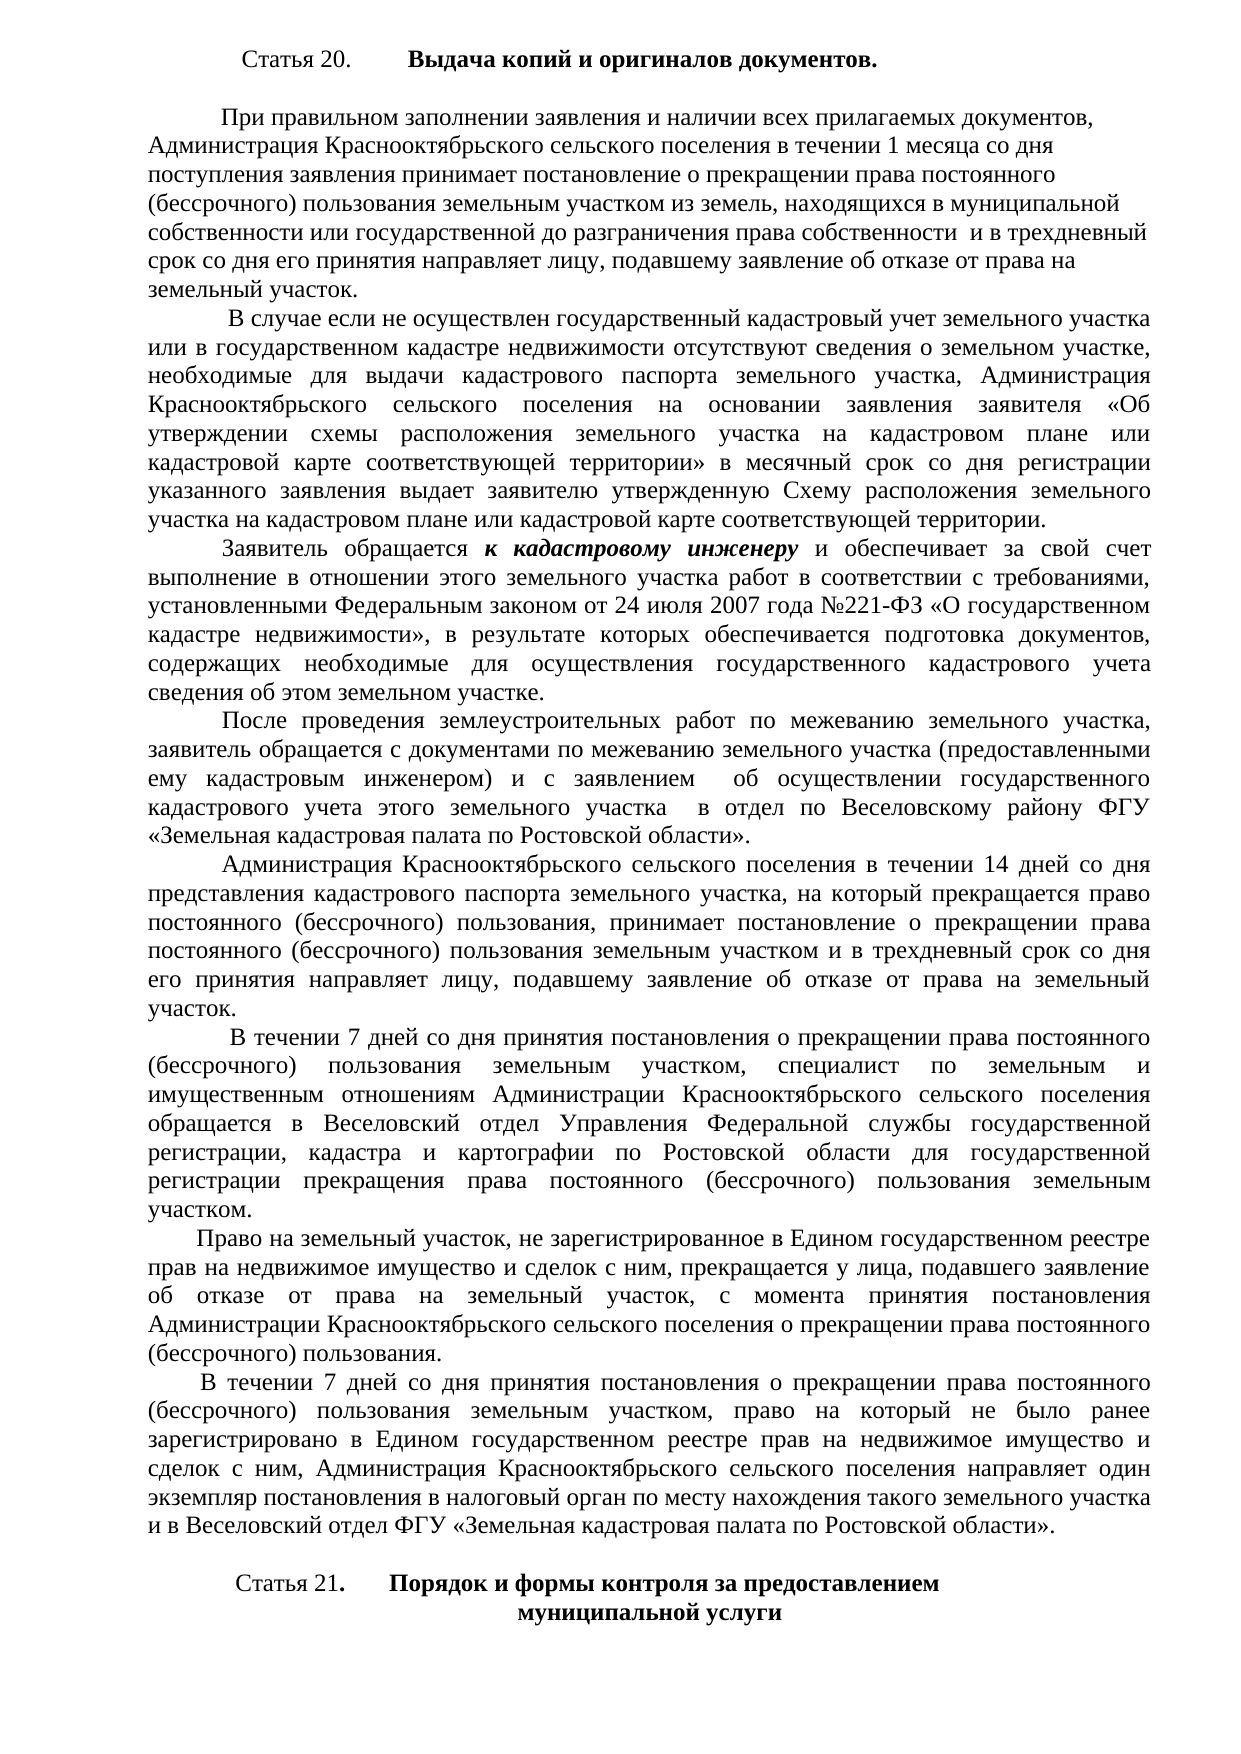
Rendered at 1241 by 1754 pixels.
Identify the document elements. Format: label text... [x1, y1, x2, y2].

text Статья 20. Выдача копий и оригиналов документов. [148, 44, 1152, 73]
text После проведения землеустроительных работ по межеванию земельного участка, заявитель обращается с документами по межеванию земельного участка (предоставленными ему кадастровым инженером) и с заявлением об осуществлении государственного кадастрового учета этого земельного участка в отдел по Веселовскому району ФГУ «Земельная кадастровая палата по Ростовской области». [148, 706, 1152, 849]
text Право на земельный участок, не зарегистрированное в Едином государственном реестре прав на недвижимое имущество и сделок с ним, прекращается у лица, подавшего заявление об отказе от права на земельный участок, с момента принятия постановления Администрации Краснооктябрьского сельского поселения о прекращении права постоянного (бессрочного) пользования. [148, 1223, 1152, 1367]
text В случае если не осуществлен государственный кадастровый учет земельного участка или в государственном кадастре недвижимости отсутствуют сведения о земельном участке, необходимые для выдачи кадастрового паспорта земельного участка, Администрация Краснооктябрьского сельского поселения на основании заявления заявителя «Об утверждении схемы расположения земельного участка на кадастровом плане или кадастровой карте соответствующей территории» в месячный срок со дня регистрации указанного заявления выдает заявителю утвержденную Схему расположения земельного участка на кадастровом плане или кадастровой карте соответствующей территории. [148, 303, 1152, 533]
text муниципальной услуги [148, 1597, 1152, 1626]
text Статья 21. Порядок и формы контроля за предоставлением [148, 1568, 1152, 1597]
text Администрация Краснооктябрьского сельского поселения в течении 14 дней со дня представления кадастрового паспорта земельного участка, на который прекращается право постоянного (бессрочного) пользования, принимает постановление о прекращении права постоянного (бессрочного) пользования земельным участком и в трехдневный срок со дня его принятия направляет лицу, подавшему заявление об отказе от права на земельный участок. [148, 849, 1152, 1022]
text При правильном заполнении заявления и наличии всех прилагаемых документов, Администрация Краснооктябрьского сельского поселения в течении 1 месяца со дня поступления заявления принимает постановление о прекращении права постоянного (бессрочного) пользования земельным участком из земель, находящихся в муниципальной собственности или государственной до разграничения права собственности и в трехдневный срок со дня его принятия направляет лицу, подавшему заявление об отказе от права на земельный участок. [148, 102, 1152, 303]
text В течении 7 дней со дня принятия постановления о прекращении права постоянного (бессрочного) пользования земельным участком, специалист по земельным и имущественным отношениям Администрации Краснооктябрьского сельского поселения обращается в Веселовский отдел Управления Федеральной службы государственной регистрации, кадастра и картографии по Ростовской области для государственной регистрации прекращения права постоянного (бессрочного) пользования земельным участком. [148, 1022, 1152, 1223]
text Заявитель обращается к кадастровому инженеру и обеспечивает за свой счет выполнение в отношении этого земельного участка работ в соответствии с требованиями, установленными Федеральным законом от 24 июля 2007 года №221-ФЗ «О государственном кадастре недвижимости», в результате которых обеспечивается подготовка документов, содержащих необходимые для осуществления государственного кадастрового учета сведения об этом земельном участке. [148, 533, 1152, 706]
text В течении 7 дней со дня принятия постановления о прекращении права постоянного (бессрочного) пользования земельным участком, право на который не было ранее зарегистрировано в Едином государственном реестре прав на недвижимое имущество и сделок с ним, Администрация Краснооктябрьского сельского поселения направляет один экземпляр постановления в налоговый орган по месту нахождения такого земельного участка и в Веселовский отдел ФГУ «Земельная кадастровая палата по Ростовской области». [148, 1367, 1152, 1539]
